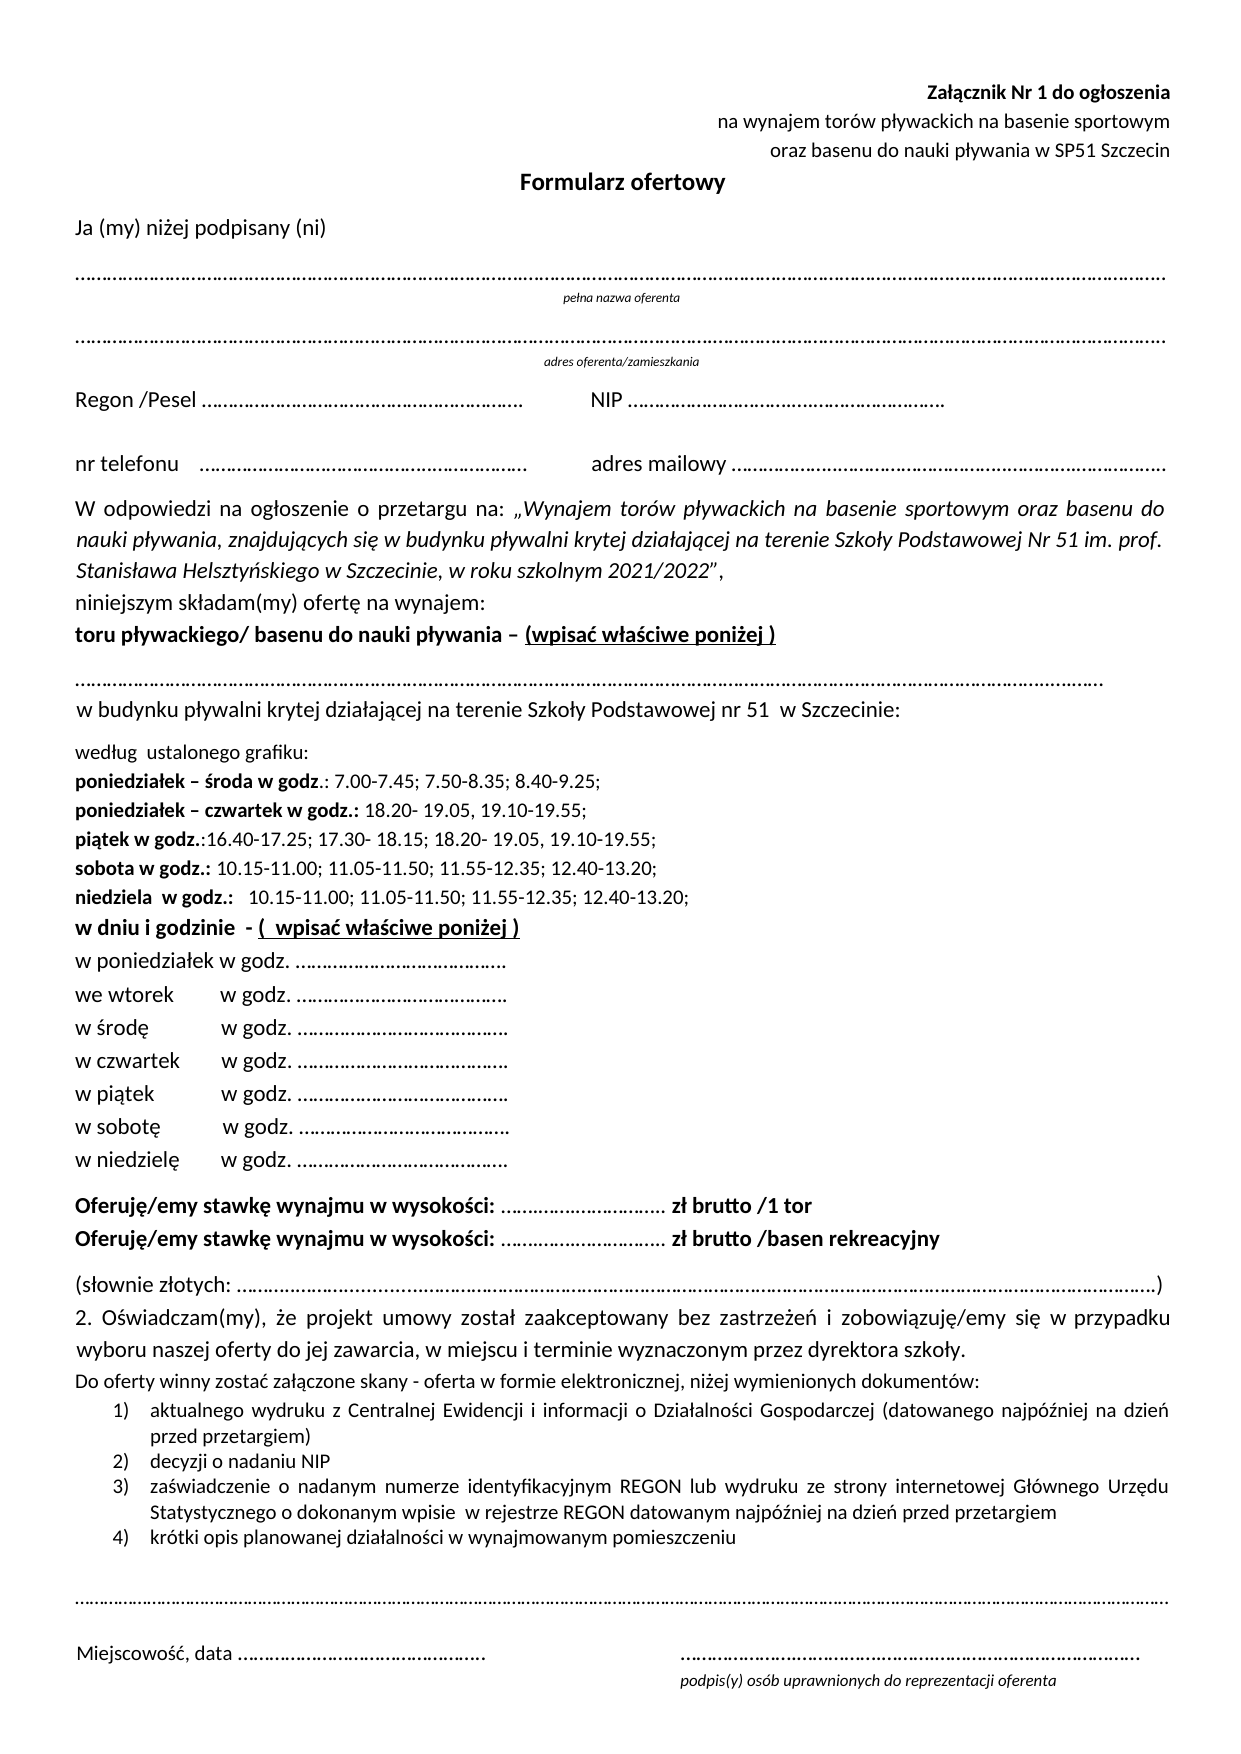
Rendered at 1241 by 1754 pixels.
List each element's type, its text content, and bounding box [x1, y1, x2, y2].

text (słownie złotych: ………..………..............………………………………………………………………………………………………………………………….) [75, 1270, 1171, 1298]
list krótki opis planowanej działalności w wynajmowanym pomieszczeniu [112, 1524, 1171, 1550]
text niedziela w godz.: 10.15-11.00; 11.05-11.50; 11.55-12.35; 12.40-13.20; [75, 884, 1171, 910]
text ………………………………………………………………………………………………………………………………………………………………………………………………………… [75, 1584, 1171, 1610]
text Do oferty winny zostać załączone skany - oferta w formie elektronicznej, niżej wymienionych dokumentów: [75, 1368, 1171, 1394]
text podpis(y) osób uprawnionych do reprezentacji oferenta [75, 1670, 1131, 1706]
text adres oferenta/zamieszkania [75, 353, 1171, 382]
text ………………………………………………………………………….………………………………………………………………………………………………………….. [75, 258, 1171, 286]
text według ustalonego grafiku: [75, 739, 1171, 764]
text 2. Oświadczam(my), że projekt umowy został zaakceptowany bez zastrzeżeń i zobowiązuję/emy się w przypadku wyboru naszej oferty do jej zawarcia, w miejscu i terminie wyznaczonym przez dyrektora szkoły. [75, 1303, 1171, 1363]
text w sobotę w godz. …………………………………. [75, 1112, 1171, 1140]
text Oferuję/emy stawkę wynajmu w wysokości: …….…….…………….. zł brutto /1 tor [75, 1191, 1171, 1219]
text Oferuję/emy stawkę wynajmu w wysokości: …….…….…………….. zł brutto /basen rekreacyjny [75, 1224, 1171, 1252]
text sobota w godz.: 10.15-11.00; 11.05-11.50; 11.55-12.35; 12.40-13.20; [75, 855, 1171, 881]
text w dniu i godzinie - ( wpisać właściwe poniżej ) [75, 913, 1171, 941]
text piątek w godz.:16.40-17.25; 17.30- 18.15; 18.20- 19.05, 19.10-19.55; [75, 826, 1171, 852]
text w czwartek w godz. …………………………………. [75, 1046, 1171, 1074]
text na wynajem torów pływackich na basenie sportowym [75, 108, 1171, 134]
text w niedzielę w godz. …………………………………. [75, 1145, 1171, 1173]
text w środę w godz. …………………………………. [75, 1013, 1171, 1041]
text poniedziałek – środa w godz.: 7.00-7.45; 7.50-8.35; 8.40-9.25; [75, 768, 1171, 793]
text w poniedziałek w godz. …………………………………. [75, 947, 1171, 974]
text W odpowiedzi na ogłoszenie o przetargu na: „Wynajem torów pływackich na basenie sportowym oraz basenu do nauki pływania, znajdujących się w budynku pływalni krytej działającej na terenie Szkoły Podstawowej Nr 51 im. prof. Stanisława Helsztyńskiego w Szczecinie, w roku szkolnym 2021/2022”, [75, 494, 1168, 584]
text toru pływackiego/ basenu do nauki pływania – (wpisać właściwe poniżej ) [75, 620, 1171, 648]
text Załącznik Nr 1 do ogłoszenia [75, 79, 1171, 105]
text Ja (my) niżej podpisany (ni) [75, 213, 1171, 241]
text niniejszym składam(my) ofertę na wynajem: [75, 588, 1168, 616]
text Formularz ofertowy [75, 166, 1171, 197]
text …………………………………………………………………………………………………………………………………………………………………..….…… w budynku pływalni krytej działającej na terenie Szkoły Podstawowej nr 51 w Szczecinie: [75, 664, 1171, 723]
list zaświadczenie o nadanym numerze identyfikacyjnym REGON lub wydruku ze strony internetowej Głównego Urzędu Statystycznego o dokonanym wpisie w rejestrze REGON datowanym najpóźniej na dzień przed przetargiem [112, 1474, 1171, 1524]
text Miejscowość, data ……………………………………….. ………………….…………….……….………………………………… [76, 1638, 1171, 1666]
text Regon /Pesel ……………………………………………………. NIP ………………………….….……………………. [75, 386, 1171, 413]
text oraz basenu do nauki pływania w SP51 Szczecin [75, 137, 1171, 163]
text pełna nazwa oferenta [75, 289, 1171, 318]
list aktualnego wydruku z Centralnej Ewidencji i informacji o Działalności Gospodarczej (datowanego najpóźniej na dzień przed przetargiem) [112, 1397, 1171, 1448]
text w piątek w godz. …………………………………. [75, 1079, 1171, 1107]
text nr telefonu ……………………………………..……………… adres mailowy ………………..…………………………..………….…………….. [75, 449, 1171, 477]
text ………………………………………………………………………………………………………….………………………………………………………………………….. [75, 322, 1171, 349]
text we wtorek w godz. …………………………………. [75, 980, 1171, 1008]
text poniedziałek – czwartek w godz.: 18.20- 19.05, 19.10-19.55; [75, 797, 1171, 823]
list decyzji o nadaniu NIP [112, 1448, 1171, 1474]
